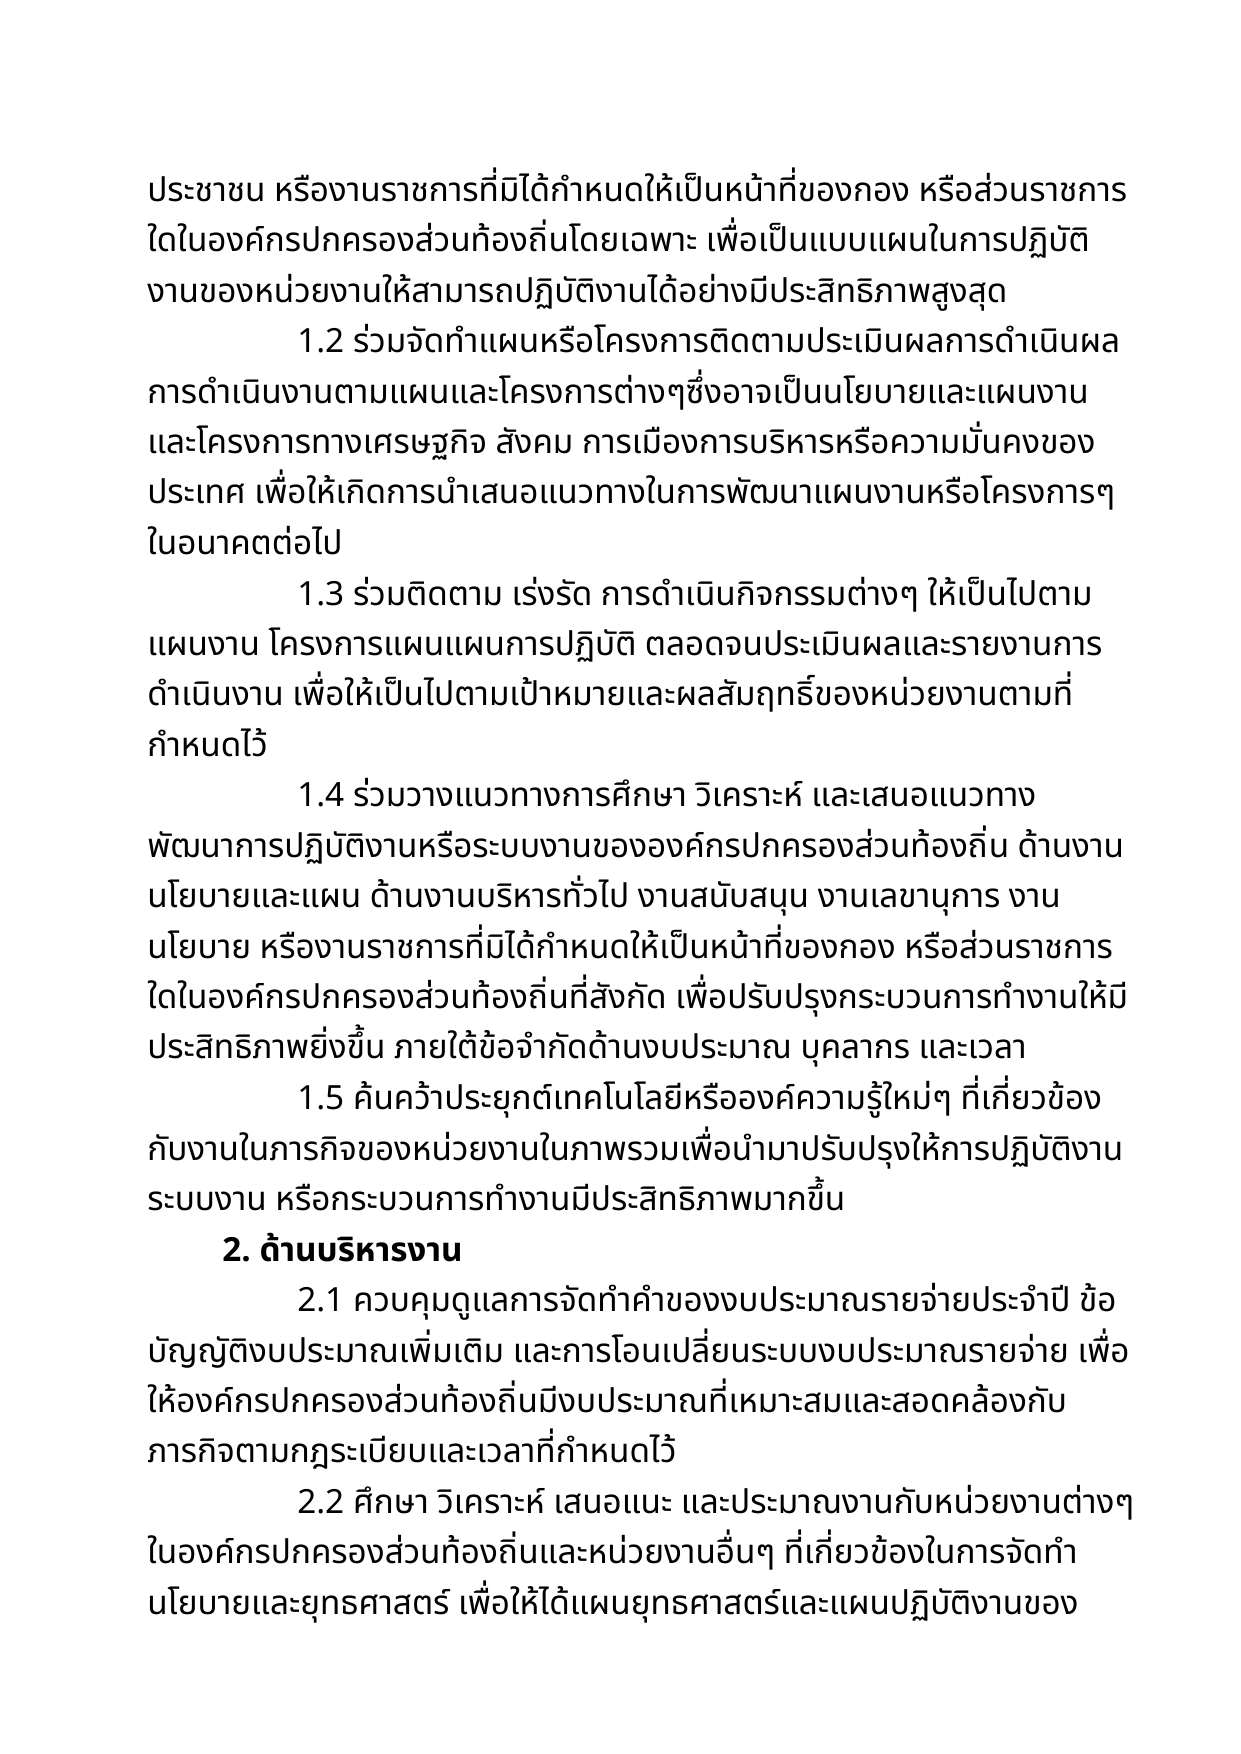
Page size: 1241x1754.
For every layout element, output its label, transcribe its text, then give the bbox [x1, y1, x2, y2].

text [147, 1478, 1137, 1629]
text 1.3 ร่วมติดตาม เร่งรัด การดำเนินกิจกรรมต่างๆ ให้เป็นไปตามแผนงาน โครงการแผนแผนการปฏิบัติ ตลอดจนประเมินผลและรายงานการดำเนินงาน เพื่อให้เป็นไปตามเป้าหมายและผลสัมฤทธิ์ของหน่วยงานตามที่กำหนดไว้ [147, 569, 1137, 771]
text 1.2 ร่วมจัดทำแผนหรือโครงการติดตามประเมินผลการดำเนินผลการดำเนินงานตามแผนและโครงการต่างๆซึ่งอาจเป็นนโยบายและแผนงานและโครงการทางเศรษฐกิจ สังคม การเมืองการบริหารหรือความมั่นคงของประเทศ เพื่อให้เกิดการนำเสนอแนวทางในการพัฒนาแผนงานหรือโครงการๆในอนาคตต่อไป [147, 317, 1137, 569]
text 2. ด้านบริหารงาน [147, 1225, 1137, 1276]
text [147, 166, 1137, 317]
text 1.5 ค้นคว้าประยุกต์เทคโนโลยีหรือองค์ความรู้ใหม่ๆ ที่เกี่ยวข้องกับงานในภารกิจของหน่วยงานในภาพรวมเพื่อนำมาปรับปรุงให้การปฏิบัติงาน ระบบงาน หรือกระบวนการทำงานมีประสิทธิภาพมากขึ้น [147, 1074, 1137, 1225]
text 2.1 ควบคุมดูแลการจัดทำคำของงบประมาณรายจ่ายประจำปี ข้อบัญญัติงบประมาณเพิ่มเติม และการโอนเปลี่ยนระบบงบประมาณรายจ่าย เพื่อให้องค์กรปกครองส่วนท้องถิ่นมีงบประมาณที่เหมาะสมและสอดคล้องกับภารกิจตามกฎระเบียบและเวลาที่กำหนดไว้ [147, 1276, 1137, 1478]
text 1.4 ร่วมวางแนวทางการศึกษา วิเคราะห์ และเสนอแนวทางพัฒนาการปฏิบัติงานหรือระบบงานขององค์กรปกครองส่วนท้องถิ่น ด้านงานนโยบายและแผน ด้านงานบริหารทั่วไป งานสนับสนุน งานเลขานุการ งานนโยบาย หรืองานราชการที่มิได้กำหนดให้เป็นหน้าที่ของกอง หรือส่วนราชการใดในองค์กรปกครองส่วนท้องถิ่นที่สังกัด เพื่อปรับปรุงกระบวนการทำงานให้มีประสิทธิภาพยิ่งขึ้น ภายใต้ข้อจำกัดด้านงบประมาณ บุคลากร และเวลา [147, 771, 1137, 1074]
